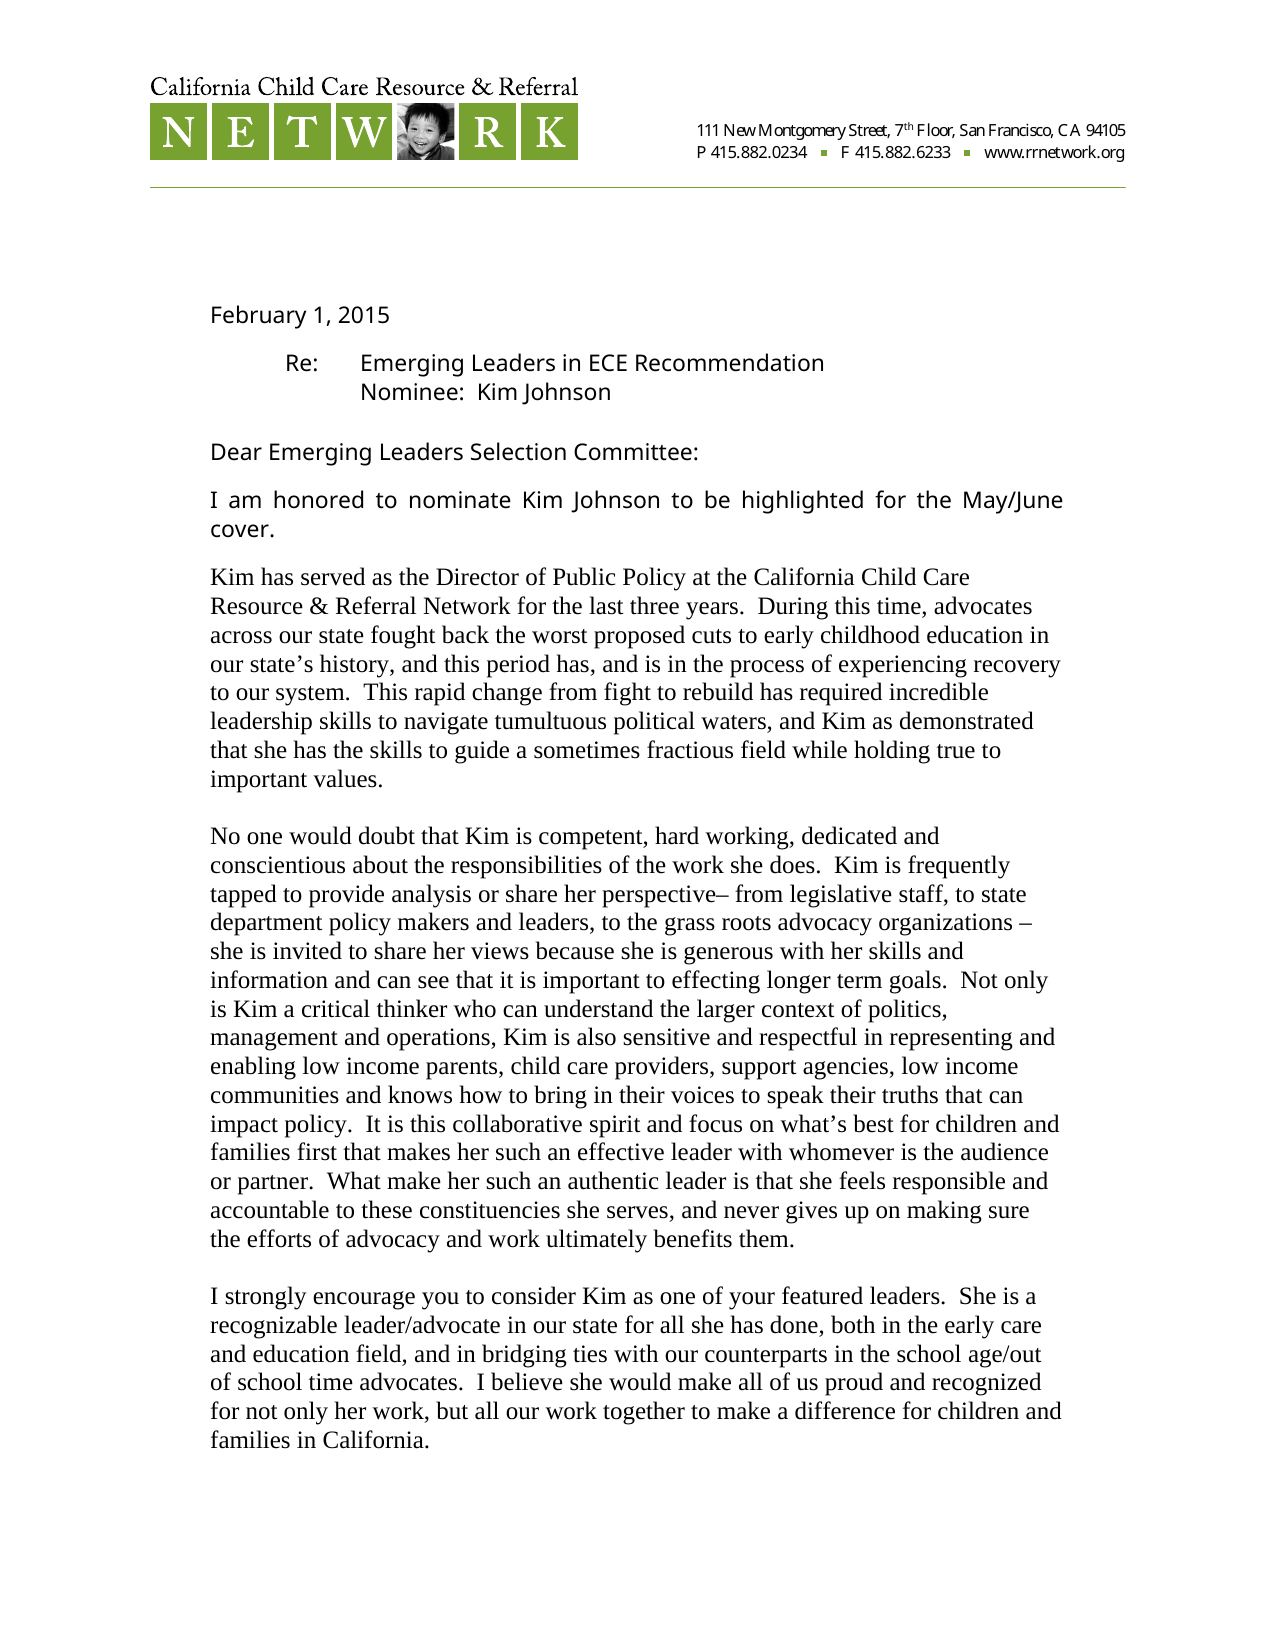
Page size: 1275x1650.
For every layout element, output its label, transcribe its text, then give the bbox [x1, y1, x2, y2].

text No one would doubt that Kim is competent, hard working, dedicated and conscientious about the responsibilities of the work she does. Kim is frequently tapped to provide analysis or share her perspective– from legislative staff, to state department policy makers and leaders, to the grass roots advocacy organizations – she is invited to share her views because she is generous with her skills and information and can see that it is important to effecting longer term goals. Not only is Kim a critical thinker who can understand the larger context of politics, management and operations, Kim is also sensitive and respectful in representing and enabling low income parents, child care providers, support agencies, low income communities and knows how to bring in their voices to speak their truths that can impact policy. It is this collaborative spirit and focus on what’s best for children and families first that makes her such an effective leader with whomever is the audience or partner. What make her such an authentic leader is that she feels responsible and accountable to these constituencies she serves, and never gives up on making sure the efforts of advocacy and work ultimately benefits them. [210, 821, 1065, 1252]
text Re: Emerging Leaders in ECE Recommendation [210, 348, 1065, 377]
text I strongly encourage you to consider Kim as one of your featured leaders. She is a recognizable leader/advocate in our state for all she has done, both in the early care and education field, and in bridging ties with our counterparts in the school age/out of school time advocates. I believe she would make all of us proud and recognized for not only her work, but all our work together to make a difference for children and families in California. [210, 1281, 1065, 1454]
text February 1, 2015 [210, 300, 1065, 329]
text Kim has served as the Director of Public Policy at the California Child Care Resource & Referral Network for the last three years. During this time, advocates across our state fought back the worst proposed cuts to early childhood education in our state’s history, and this period has, and is in the process of experiencing recovery to our system. This rapid change from fight to rebuild has required incredible leadership skills to navigate tumultuous political waters, and Kim as demonstrated that she has the skills to guide a sometimes fractious field while holding true to important values. [210, 562, 1065, 792]
text Nominee: Kim Johnson [210, 377, 1065, 406]
text Dear Emerging Leaders Selection Committee: [210, 437, 1065, 467]
text I am honored to nominate Kim Johnson to be highlighted for the May/June cover. [210, 485, 1065, 544]
